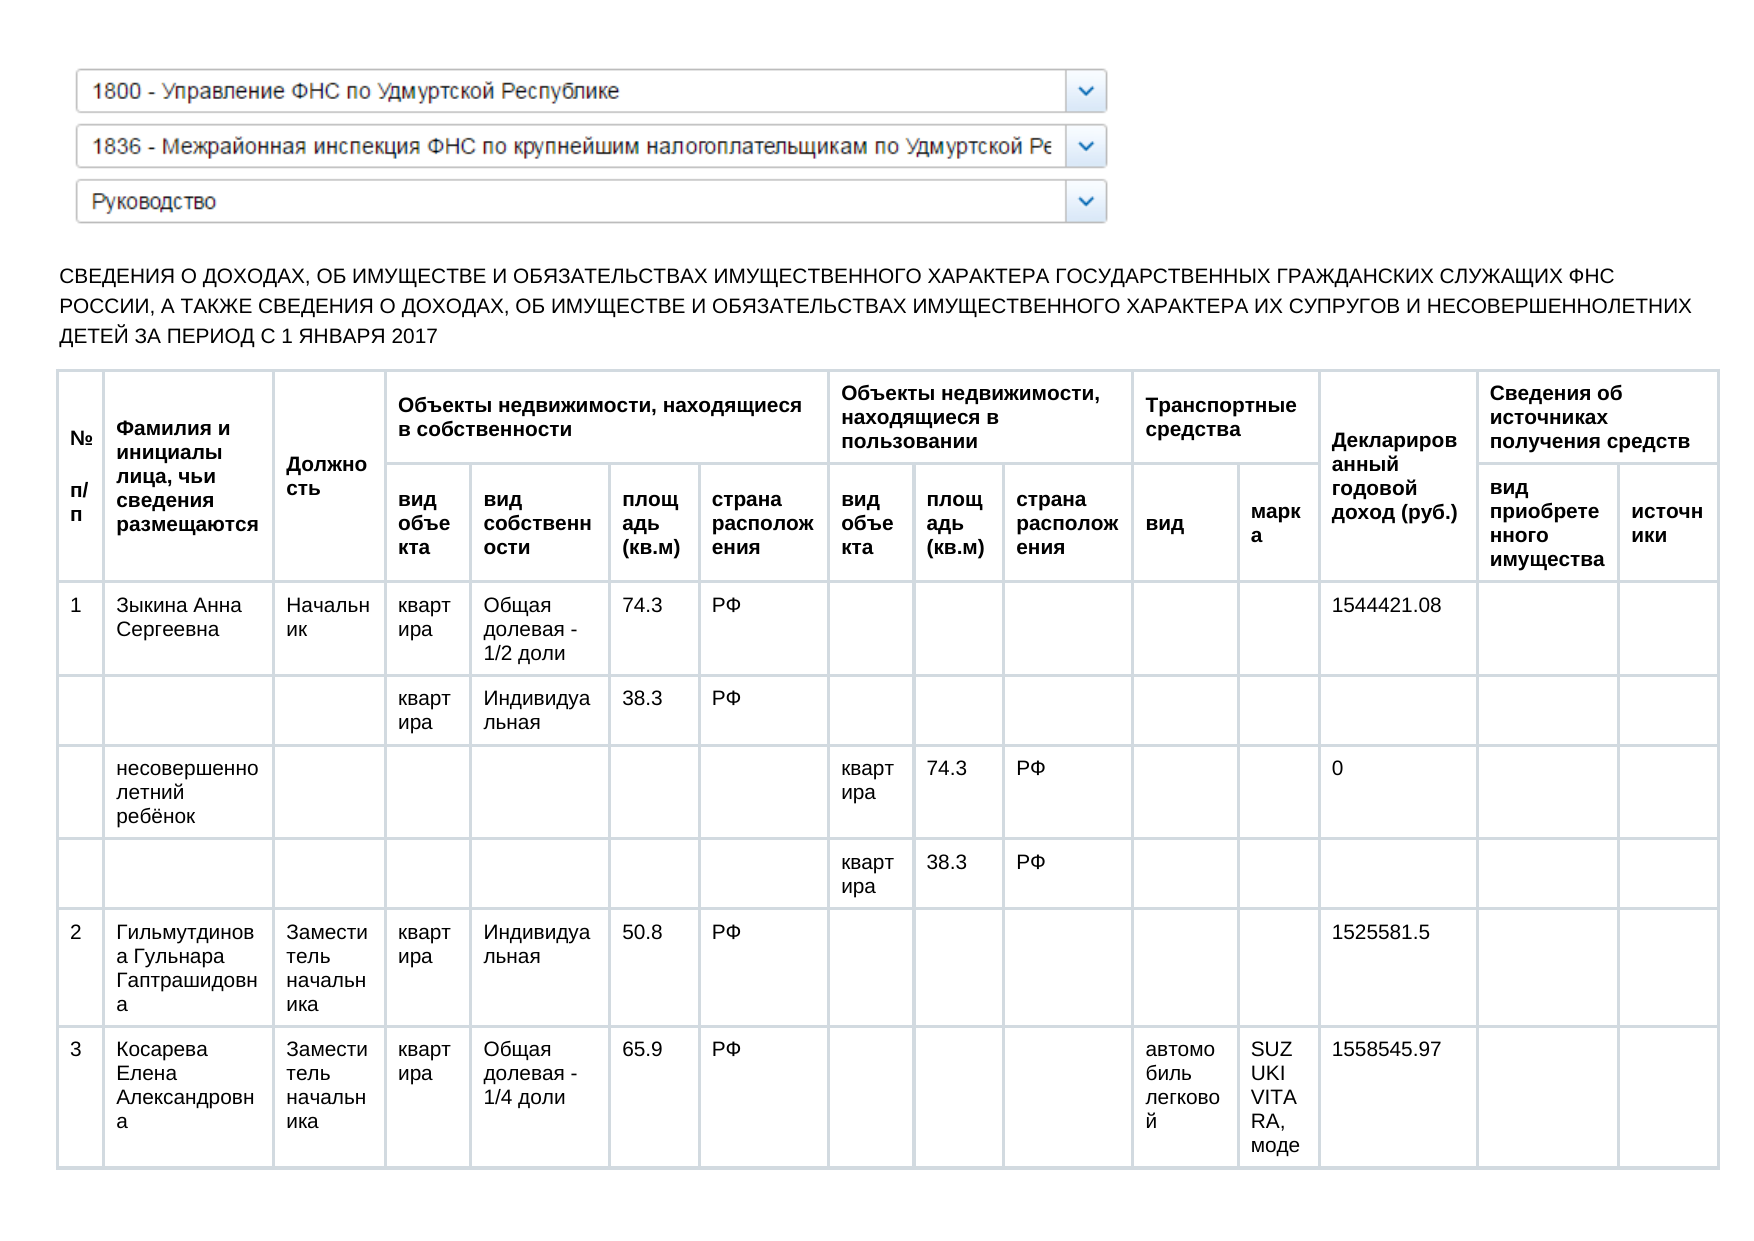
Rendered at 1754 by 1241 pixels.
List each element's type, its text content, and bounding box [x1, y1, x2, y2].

table_cell источники [1620, 465, 1717, 580]
table_cell [1240, 583, 1318, 674]
table_cell 38.3 [916, 840, 1002, 907]
table_cell Общая долевая - 1/2 доли [472, 583, 608, 674]
table_cell [830, 677, 912, 743]
table_cell страна расположения [701, 465, 827, 580]
table_header Транспортные средства [1134, 372, 1318, 462]
table_cell [1005, 910, 1131, 1025]
table_cell квартира [387, 677, 469, 743]
table_cell [1620, 583, 1717, 674]
table_cell [1321, 840, 1476, 907]
table_cell площадь (кв.м) [916, 465, 1002, 580]
table_cell квартира [830, 840, 912, 907]
table_cell автомобиль легковой [1134, 1028, 1237, 1166]
table_cell 65.9 [611, 1028, 698, 1166]
table_cell [387, 747, 469, 837]
table_cell [1479, 1028, 1617, 1166]
table_cell квартира [387, 583, 469, 674]
table_cell [1479, 910, 1617, 1025]
table_cell вид собственности [472, 465, 608, 580]
picture [59, 59, 1117, 233]
table_cell [59, 677, 102, 743]
table_cell [830, 583, 912, 674]
table_cell [105, 840, 272, 907]
table_cell [916, 677, 1002, 743]
table_cell [1479, 747, 1617, 837]
table_cell [387, 840, 469, 907]
table_cell РФ [701, 910, 827, 1025]
table_cell [1134, 747, 1237, 837]
table_cell [1134, 677, 1237, 743]
table_cell [701, 747, 827, 837]
table_cell [275, 840, 384, 907]
table_cell [830, 910, 912, 1025]
table_cell марка [1240, 465, 1318, 580]
table_cell Заместитель начальника [275, 910, 384, 1025]
table_cell 1558545.97 [1321, 1028, 1476, 1166]
table_cell Начальник [275, 583, 384, 674]
table_cell 1525581.5 [1321, 910, 1476, 1025]
table_header Декларированный годовой доход (руб.) [1321, 372, 1476, 580]
table_cell [1240, 910, 1318, 1025]
table_cell [916, 1028, 1002, 1166]
table_cell [611, 840, 698, 907]
table_cell [472, 840, 608, 907]
table_cell [1134, 840, 1237, 907]
table_cell РФ [701, 583, 827, 674]
table_cell [1240, 747, 1318, 837]
table_cell [472, 747, 608, 837]
table_cell вид объекта [830, 465, 912, 580]
table_header Объекты недвижимости, находящиеся в собственности [387, 372, 827, 462]
table_cell 2 [59, 910, 102, 1025]
table_header Должность [275, 372, 384, 580]
table_cell [611, 747, 698, 837]
table_cell 50.8 [611, 910, 698, 1025]
table_cell 74.3 [916, 747, 1002, 837]
table_cell [916, 910, 1002, 1025]
table_cell площадь (кв.м) [611, 465, 698, 580]
table_cell [1005, 583, 1131, 674]
table_cell РФ [1005, 747, 1131, 837]
table_cell 3 [59, 1028, 102, 1166]
table_cell несовершеннолетний ребёнок [105, 747, 272, 837]
table_cell [275, 747, 384, 837]
table_cell [1240, 840, 1318, 907]
table_cell РФ [1005, 840, 1131, 907]
table_cell [916, 583, 1002, 674]
table_cell квартира [387, 910, 469, 1025]
table_cell [1005, 677, 1131, 743]
table_cell 1 [59, 583, 102, 674]
table_cell [1240, 677, 1318, 743]
table_cell [1134, 910, 1237, 1025]
table_cell 0 [1321, 747, 1476, 837]
table_cell [1620, 677, 1717, 743]
table_cell [1134, 583, 1237, 674]
table_cell страна расположения [1005, 465, 1131, 580]
table_cell [59, 747, 102, 837]
table_cell [275, 677, 384, 743]
table_cell [1479, 583, 1617, 674]
text СВЕДЕНИЯ О ДОХОДАХ, ОБ ИМУЩЕСТВЕ И ОБЯЗАТЕЛЬСТВАХ ИМУЩЕСТВЕННОГО ХАРАКТЕРА ГОСУДАРСТВЕННЫХ ГРАЖДАНСКИХ СЛУЖАЩИХ ФНС РОССИИ, А ТАКЖЕ СВЕДЕНИЯ О ДОХОДАХ, ОБ ИМУЩЕСТВЕ И ОБЯЗАТЕЛЬСТВАХ ИМУЩЕСТВЕННОГО ХАРАКТЕРА ИХ СУПРУГОВ И НЕСОВЕРШЕННОЛЕТНИХ ДЕТЕЙ ЗА ПЕРИОД С 1 ЯНВАРЯ 2017 [59, 258, 1695, 348]
table_cell Индивидуальная [472, 910, 608, 1025]
table_cell [1321, 677, 1476, 743]
table_cell [1620, 1028, 1717, 1166]
table_cell Косарева Елена Александровна [105, 1028, 272, 1166]
table_cell SUZUKI VITARA, модель: VITARA [1240, 1028, 1318, 1166]
table_cell Индивидуальная [472, 677, 608, 743]
table_cell вид [1134, 465, 1237, 580]
table_cell квартира [387, 1028, 469, 1166]
table_header Фамилия и инициалы лица, чьи сведения размещаются [105, 372, 272, 580]
table_cell [1479, 677, 1617, 743]
table_cell [59, 840, 102, 907]
table_cell Заместитель начальника [275, 1028, 384, 1166]
table_cell [830, 1028, 912, 1166]
table_cell Общая долевая - 1/4 доли [472, 1028, 608, 1166]
table_cell [1620, 747, 1717, 837]
table_cell 38.3 [611, 677, 698, 743]
table_cell 74.3 [611, 583, 698, 674]
table_cell вид приобретенного имущества [1479, 465, 1617, 580]
table_cell РФ [701, 677, 827, 743]
table_cell [1005, 1028, 1131, 1166]
table_cell [105, 677, 272, 743]
table_cell [1479, 840, 1617, 907]
table_cell РФ [701, 1028, 827, 1166]
table_cell Гильмутдинова Гульнара Гаптрашидовна [105, 910, 272, 1025]
table_cell [1620, 840, 1717, 907]
table_cell квартира [830, 747, 912, 837]
table_cell Зыкина Анна Сергеевна [105, 583, 272, 674]
table_cell [701, 840, 827, 907]
table_header Объекты недвижимости, находящиеся в пользовании [830, 372, 1131, 462]
table_header Сведения об источниках получения средств [1479, 372, 1717, 462]
table_cell [1620, 910, 1717, 1025]
table_cell 1544421.08 [1321, 583, 1476, 674]
table_cell вид объекта [387, 465, 469, 580]
table_header № п/п [59, 372, 102, 580]
